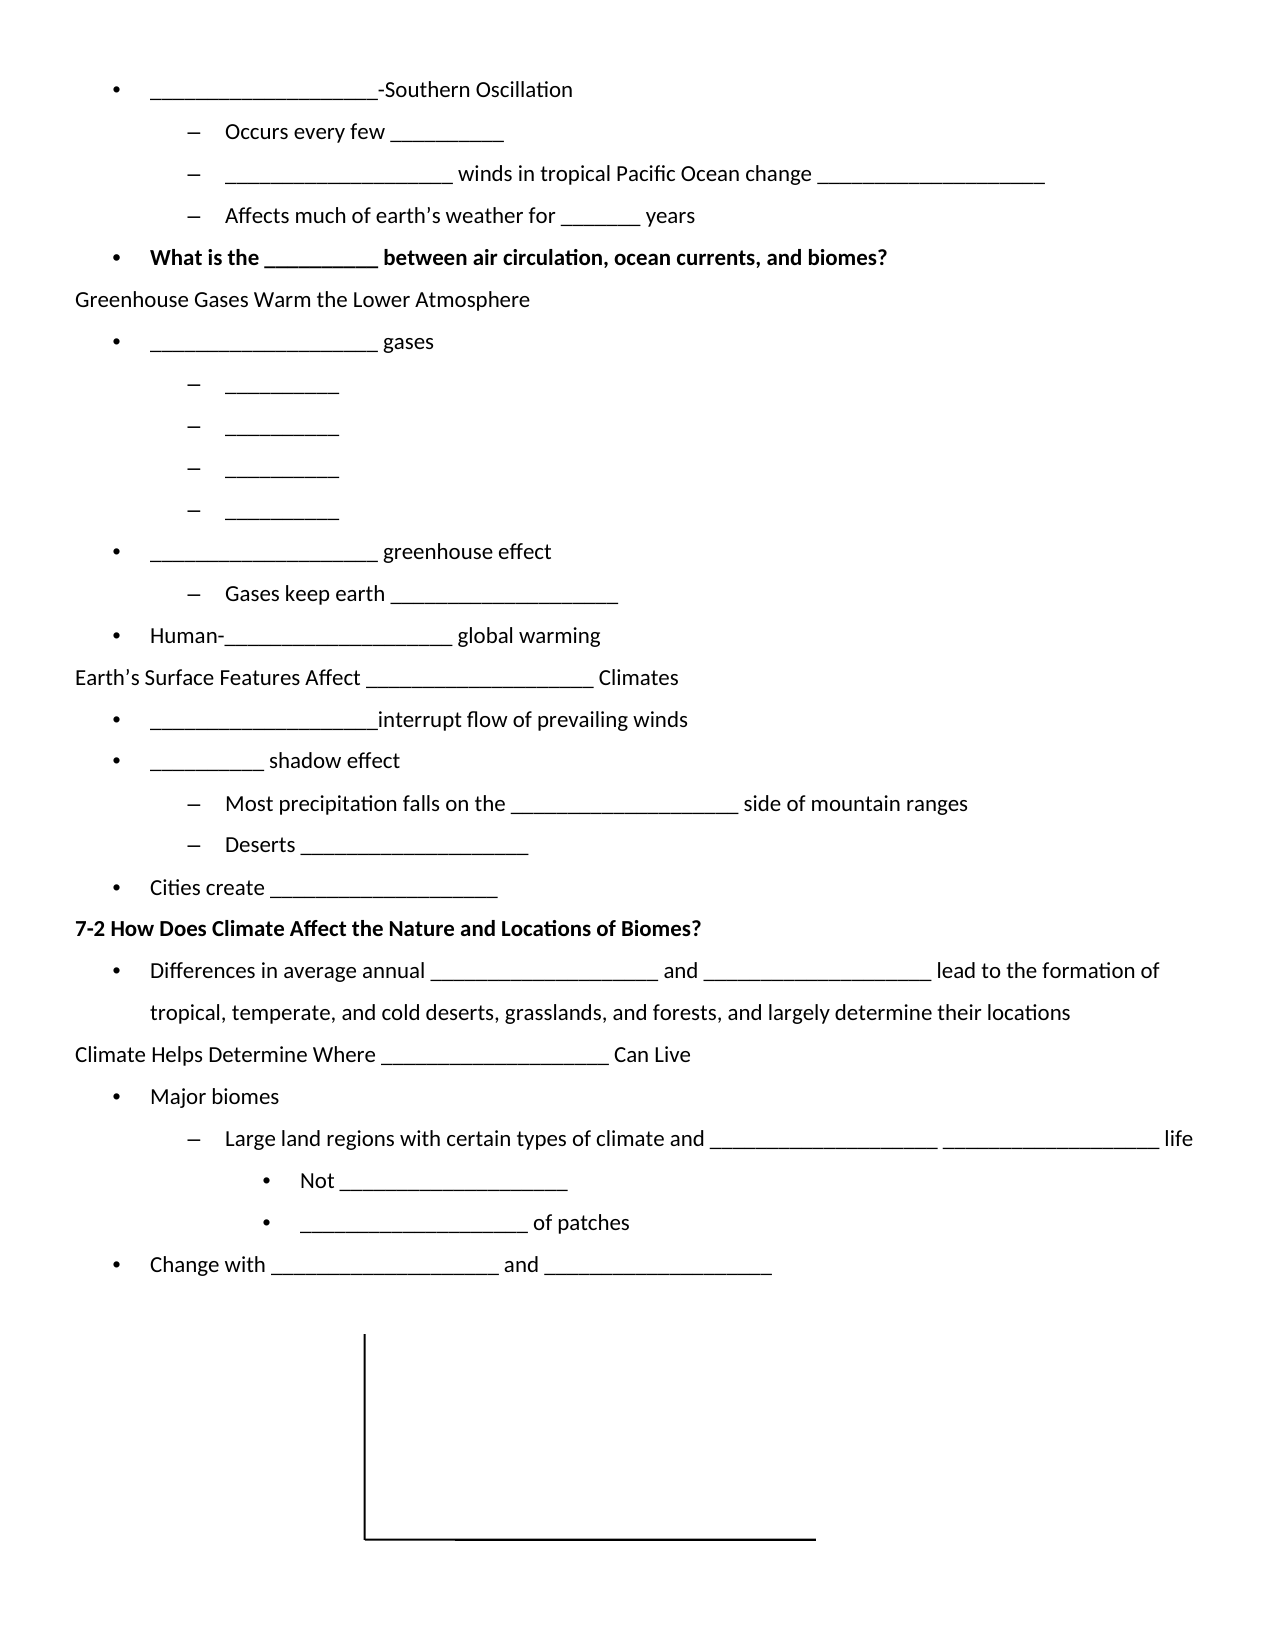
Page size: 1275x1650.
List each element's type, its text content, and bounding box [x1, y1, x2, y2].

list Gases keep earth ____________________ [187, 579, 1200, 607]
list ____________________-Southern Oscillation [112, 75, 1200, 103]
list Change with ____________________ and ____________________ [112, 1250, 1200, 1278]
list Major biomes [112, 1082, 1200, 1111]
list __________ [187, 453, 1200, 481]
list Cities create ____________________ [112, 873, 1200, 901]
list ____________________interrupt flow of prevailing winds [112, 705, 1200, 733]
text 7-2 How Does Climate Affect the Nature and Locations of Biomes? [75, 914, 1200, 943]
list ____________________ greenhouse effect [112, 537, 1200, 565]
list Differences in average annual ____________________ and ____________________ lead to the formation of tropical, temperate, and cold deserts, grasslands, and forests, and largely determine their locations [112, 957, 1200, 1027]
list ____________________ of patches [262, 1208, 1200, 1236]
text Earth’s Surface Features Affect ____________________ Climates [75, 663, 1200, 691]
list Occurs every few __________ [187, 117, 1200, 145]
list Affects much of earth’s weather for _______ years [187, 201, 1200, 229]
text Greenhouse Gases Warm the Lower Atmosphere [75, 285, 1200, 313]
list Not ____________________ [262, 1166, 1200, 1194]
list Deserts ____________________ [187, 831, 1200, 859]
list ____________________ winds in tropical Pacific Ocean change ____________________ [187, 159, 1200, 187]
list Large land regions with certain types of climate and ____________________ ___________________ life [187, 1124, 1200, 1152]
text Climate Helps Determine Where ____________________ Can Live [75, 1041, 1200, 1068]
list Most precipitation falls on the ____________________ side of mountain ranges [187, 789, 1200, 817]
list __________ [187, 411, 1200, 439]
list __________ [187, 495, 1200, 523]
list __________ [187, 369, 1200, 397]
list Human-____________________ global warming [112, 621, 1200, 649]
list ____________________ gases [112, 327, 1200, 355]
list What is the __________ between air circulation, ocean currents, and biomes? [112, 243, 1200, 271]
list __________ shadow effect [112, 747, 1200, 775]
